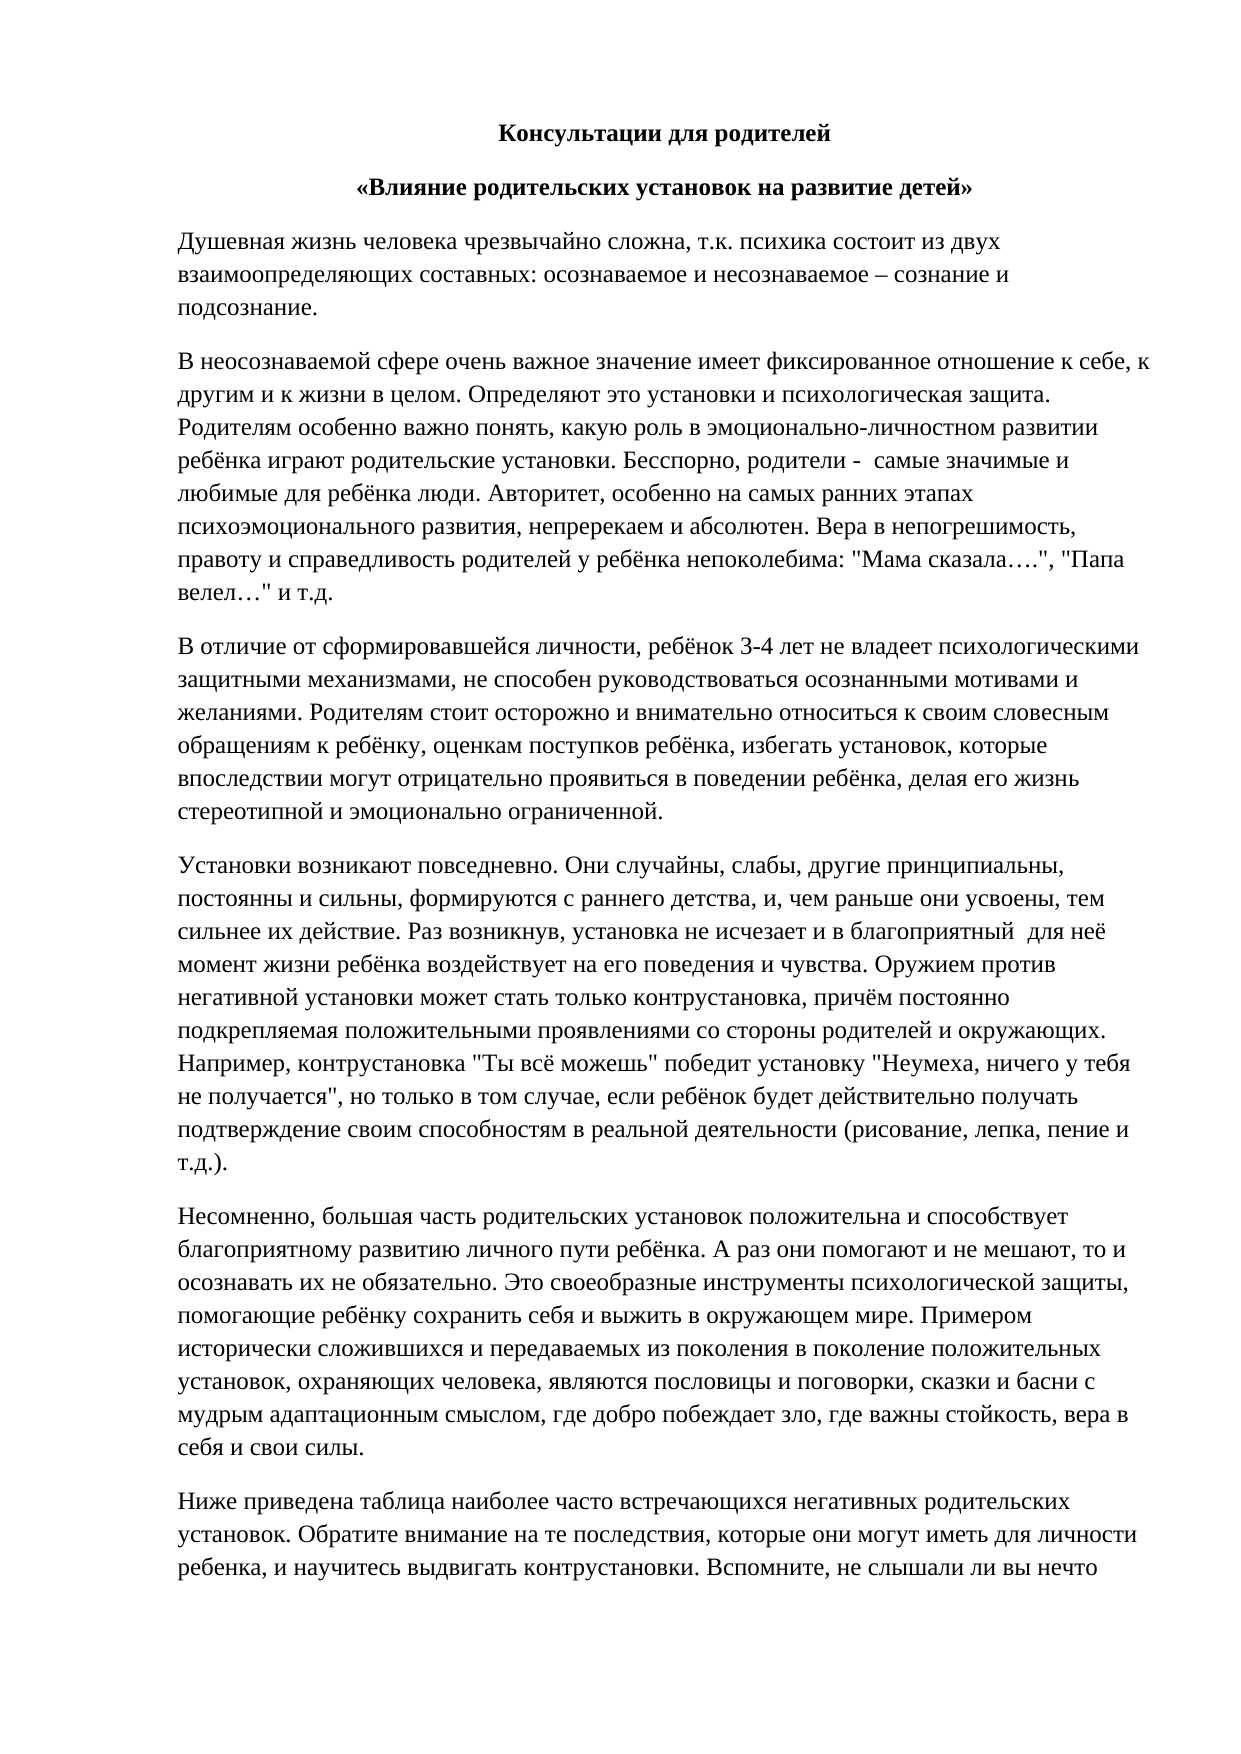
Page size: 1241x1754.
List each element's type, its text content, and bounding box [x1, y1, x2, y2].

text Душевная жизнь человека чрезвычайно сложна, т.к. психика состоит из двух взаимоопределяющих составных: осознаваемое и несознаваемое – сознание и подсознание. [177, 226, 1152, 321]
text «Влияние родительских установок на развитие детей» [177, 172, 1152, 201]
text Несомненно, большая часть родительских установок положительна и способствует благоприятному развитию личного пути ребёнка. А раз они помогают и не мешают, то и осознавать их не обязательно. Это своеобразные инструменты психологической защиты, помогающие ребёнку сохранить себя и выжить в окружающем мире. Примером исторически сложившихся и передаваемых из поколения в поколение положительных установок, охраняющих человека, являются пословицы и поговорки, сказки и басни с мудрым адаптационным смыслом, где добро побеждает зло, где важны стойкость, вера в себя и свои силы. [177, 1201, 1152, 1461]
text Установки возникают повседневно. Они случайны, слабы, другие принципиальны, постоянны и сильны, формируются с раннего детства, и, чем раньше они усвоены, тем сильнее их действие. Раз возникнув, установка не исчезает и в благоприятный для неё момент жизни ребёнка воздействует на его поведения и чувства. Оружием против негативной установки может стать только контрустановка, причём постоянно подкрепляемая положительными проявлениями со стороны родителей и окружающих. Например, контрустановка "Ты всё можешь" победит установку "Неумеха, ничего у тебя не получается", но только в том случае, если ребёнок будет действительно получать подтверждение своим способностям в реальной деятельности (рисование, лепка, пение и т.д.). [177, 850, 1152, 1176]
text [177, 1486, 1152, 1581]
text В неосознаваемой сфере очень важное значение имеет фиксированное отношение к себе, к другим и к жизни в целом. Определяют это установки и психологическая защита. Родителям особенно важно понять, какую роль в эмоционально-личностном развитии ребёнка играют родительские установки. Бесспорно, родители - самые значимые и любимые для ребёнка люди. Авторитет, особенно на самых ранних этапах психоэмоционального развития, непререкаем и абсолютен. Вера в непогрешимость, правоту и справедливость родителей у ребёнка непоколебима: "Мама сказала….", "Папа велел…" и т.д. [177, 346, 1152, 606]
text Консультации для родителей [177, 118, 1152, 147]
text В отличие от сформировавшейся личности, ребёнок 3-4 лет не владеет психологическими защитными механизмами, не способен руководствоваться осознанными мотивами и желаниями. Родителям стоит осторожно и внимательно относиться к своим словесным обращениям к ребёнку, оценкам поступков ребёнка, избегать установок, которые впоследствии могут отрицательно проявиться в поведении ребёнка, делая его жизнь стереотипной и эмоционально ограниченной. [177, 631, 1152, 824]
